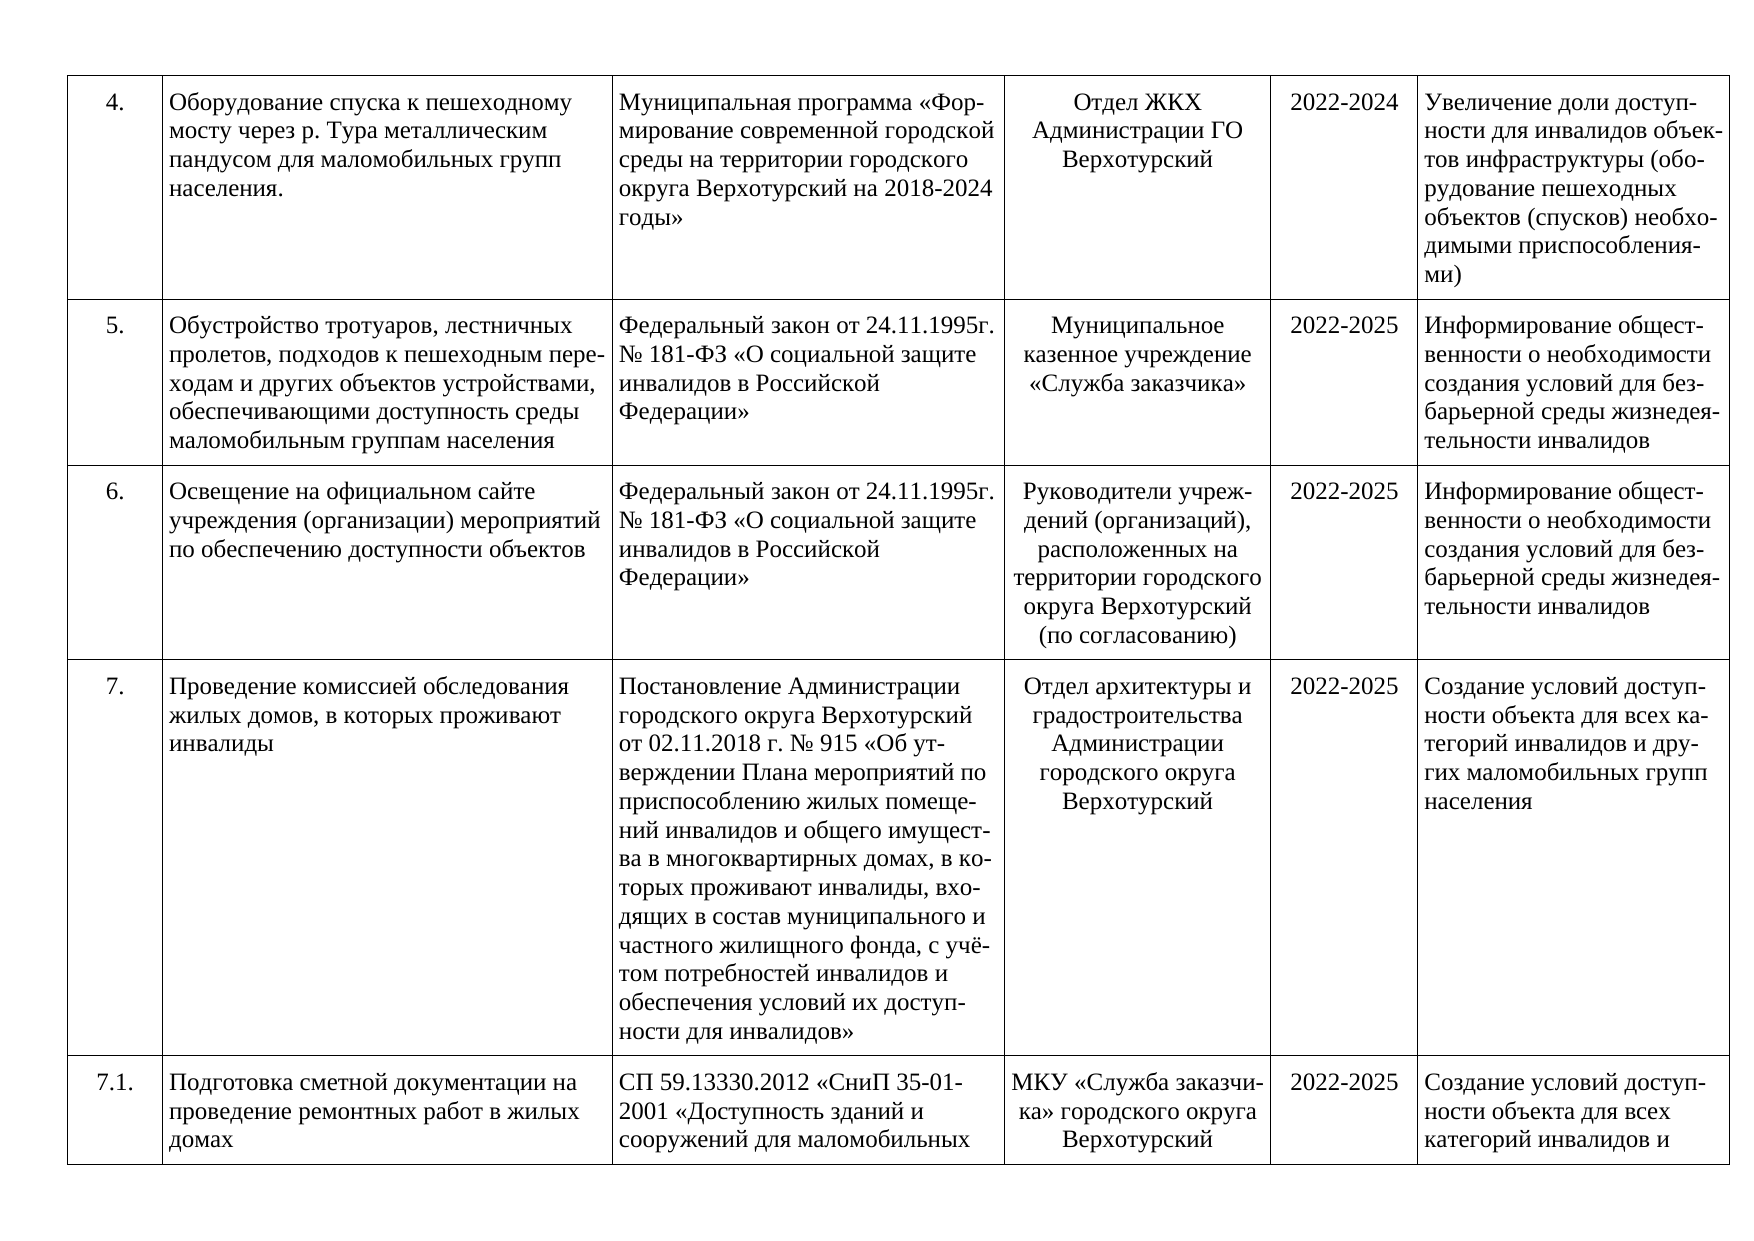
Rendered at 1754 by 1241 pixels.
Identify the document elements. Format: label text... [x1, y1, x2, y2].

table_cell Муниципальное казенное учреждение «Служба заказчика» [1005, 300, 1270, 464]
table_cell Муниципальная программа «Фор-мирование современной городской среды на территории городского округа Верхотурский на 2018-2024 годы» [613, 76, 1004, 298]
table_cell Федеральный закон от 24.11.1995г. № 181-ФЗ «О социальной защите инвалидов в Российской Федерации» [613, 466, 1004, 659]
table_cell Постановление Администрации городского округа Верхотурский от 02.11.2018 г. № 915 «Об ут-верждении Плана мероприятий по приспособлению жилых помеще-ний инвалидов и общего имущест-ва в многоквартирных домах, в ко-торых проживают инвалиды, вхо-дящих в состав муниципального и частного жилищного фонда, с учё-том потребностей инвалидов и обеспечения условий их доступ-ности для инвалидов» [613, 660, 1004, 1055]
table_cell Отдел архитектуры и градостроительства Администрации городского округа Верхотурский [1005, 660, 1270, 1055]
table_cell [1005, 1056, 1270, 1164]
table_cell 2022-2025 [1271, 466, 1417, 659]
table_cell Создание условий доступ-ности объекта для всех ка-тегорий инвалидов и дру-гих маломобильных групп населения [1418, 660, 1729, 1055]
table_cell 2022-2025 [1271, 660, 1417, 1055]
table_cell 2022-2024 [1271, 76, 1417, 298]
table_cell Оборудование спуска к пешеходному мосту через р. Тура металлическим пандусом для маломобильных групп населения. [163, 76, 612, 298]
table_cell Увеличение доли доступ-ности для инвалидов объек-тов инфраструктуры (обо-рудование пешеходных объектов (спусков) необхо-димыми приспособления-ми) [1418, 76, 1729, 298]
table_cell Проведение комиссией обследования жилых домов, в которых проживают инвалиды [163, 660, 612, 1055]
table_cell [613, 1056, 1004, 1164]
table_cell Освещение на официальном сайте учреждения (организации) мероприятий по обеспечению доступности объектов [163, 466, 612, 659]
table_cell Отдел ЖКХ Администрации ГО Верхотурский [1005, 76, 1270, 298]
table_cell 6. [68, 466, 162, 659]
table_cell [1418, 1056, 1729, 1164]
table_cell 2022-2025 [1271, 1056, 1417, 1164]
table_cell 7.1. [68, 1056, 162, 1164]
table_cell 5. [68, 300, 162, 464]
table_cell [163, 1056, 612, 1164]
table_cell Руководители учреж-дений (организаций), расположенных на территории городского округа Верхотурский (по согласованию) [1005, 466, 1270, 659]
table_cell 7. [68, 660, 162, 1055]
table_cell Информирование общест-венности о необходимости создания условий для без-барьерной среды жизнедея-тельности инвалидов [1418, 466, 1729, 659]
table_cell 2022-2025 [1271, 300, 1417, 464]
table_cell Федеральный закон от 24.11.1995г. № 181-ФЗ «О социальной защите инвалидов в Российской Федерации» [613, 300, 1004, 464]
table_cell Информирование общест-венности о необходимости создания условий для без-барьерной среды жизнедея-тельности инвалидов [1418, 300, 1729, 464]
table_cell Обустройство тротуаров, лестничных пролетов, подходов к пешеходным пере-ходам и других объектов устройствами, обеспечивающими доступность среды маломобильным группам населения [163, 300, 612, 464]
table_cell 4. [68, 76, 162, 298]
